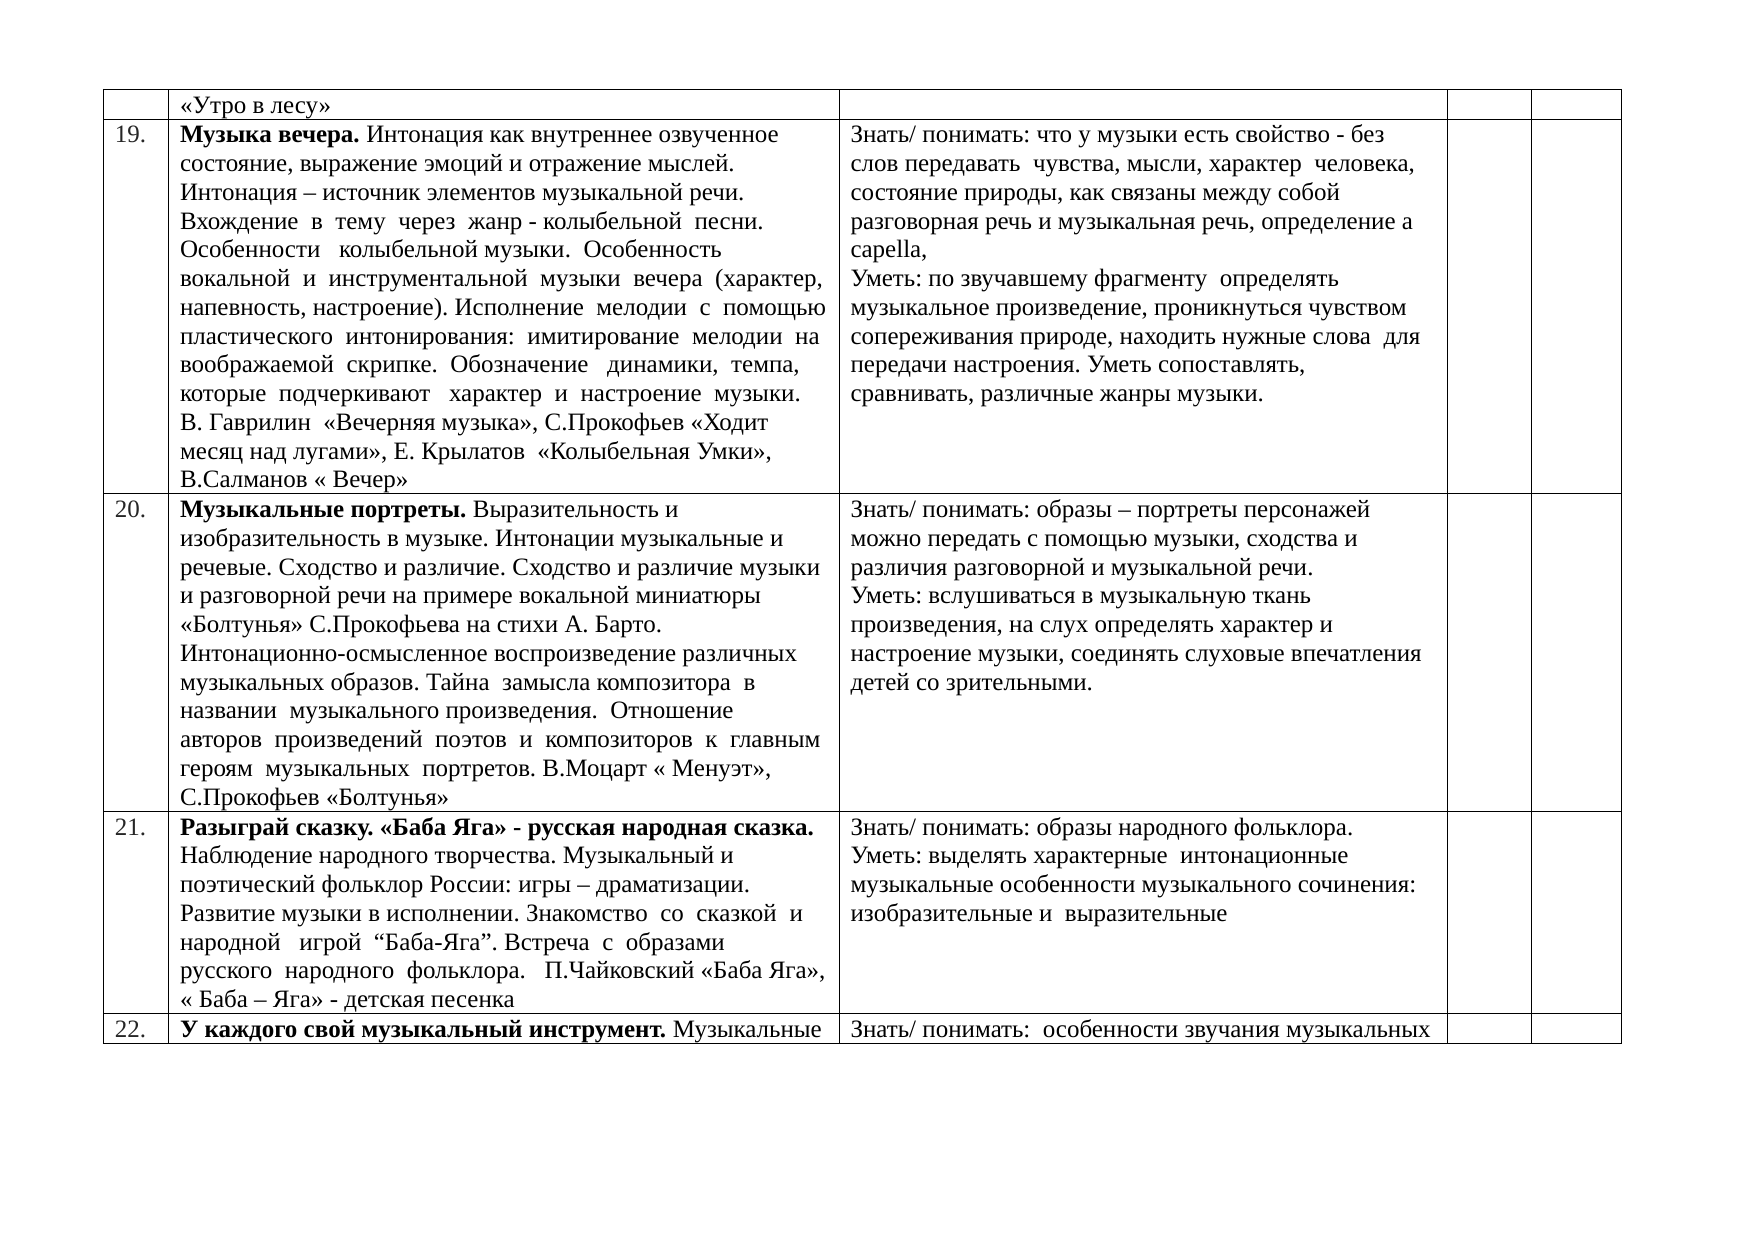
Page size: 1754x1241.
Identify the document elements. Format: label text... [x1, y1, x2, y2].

table_cell [104, 812, 168, 1013]
table_cell Знать/ понимать: что у музыки есть свойство - без слов передавать чувства, мысли, характер человека, состояние природы, как связаны между собой разговорная речь и музыкальная речь, определение a capella, Уметь: по звучавшему фрагменту определять музыкальное произведение, проникнуться чувством сопереживания природе, находить нужные слова для передачи настроения. Уметь сопоставлять, сравнивать, различные жанры музыки. [840, 120, 1447, 493]
table_cell Музыка вечера. Интонация как внутреннее озвученное состояние, выражение эмоций и отражение мыслей. Интонация – источник элементов музыкальной речи. Вхождение в тему через жанр - колыбельной песни. Особенности колыбельной музыки. Особенность вокальной и инструментальной музыки вечера (характер, напевность, настроение). Исполнение мелодии с помощью пластического интонирования: имитирование мелодии на воображаемой скрипке. Обозначение динамики, темпа, которые подчеркивают характер и настроение музыки. В. Гаврилин «Вечерняя музыка», С.Прокофьев «Ходит месяц над лугами», Е. Крылатов «Колыбельная Умки», В.Салманов « Вечер» [169, 120, 839, 493]
table_cell [1448, 812, 1531, 1013]
table_cell [1448, 1014, 1531, 1043]
table_cell [104, 120, 168, 493]
table_cell [1532, 120, 1621, 493]
table_cell [1448, 494, 1531, 811]
table_cell Разыграй сказку. «Баба Яга» - русская народная сказка. Наблюдение народного творчества. Музыкальный и поэтический фольклор России: игры – драматизации. Развитие музыки в исполнении. Знакомство со сказкой и народной игрой “Баба-Яга”. Встреча с образами русского народного фольклора. П.Чайковский «Баба Яга», « Баба – Яга» - детская песенка [169, 812, 839, 1013]
table_cell Знать/ понимать: образы народного фольклора. Уметь: выделять характерные интонационные музыкальные особенности музыкального сочинения: изобразительные и выразительные [840, 812, 1447, 1013]
table_cell [1532, 1014, 1621, 1043]
table_cell [1532, 494, 1621, 811]
table_cell [104, 1014, 168, 1043]
table_cell [104, 494, 168, 811]
table_cell [104, 90, 168, 118]
table_cell [1532, 812, 1621, 1013]
table_cell [1448, 120, 1531, 493]
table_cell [840, 1014, 1447, 1043]
table_cell [1532, 90, 1621, 118]
table_cell Музыкальные портреты. Выразительность и изобразительность в музыке. Интонации музыкальные и речевые. Сходство и различие. Сходство и различие музыки и разговорной речи на примере вокальной миниатюры «Болтунья» С.Прокофьева на стихи А. Барто. Интонационно-осмысленное воспроизведение различных музыкальных образов. Тайна замысла композитора в названии музыкального произведения. Отношение авторов произведений поэтов и композиторов к главным героям музыкальных портретов. В.Моцарт « Менуэт», С.Прокофьев «Болтунья» [169, 494, 839, 811]
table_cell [169, 90, 839, 118]
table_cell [169, 1014, 839, 1043]
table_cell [840, 90, 1447, 118]
table_cell Знать/ понимать: образы – портреты персонажей можно передать с помощью музыки, сходства и различия разговорной и музыкальной речи. Уметь: вслушиваться в музыкальную ткань произведения, на слух определять характер и настроение музыки, соединять слуховые впечатления детей со зрительными. [840, 494, 1447, 811]
table_cell [1448, 90, 1531, 118]
